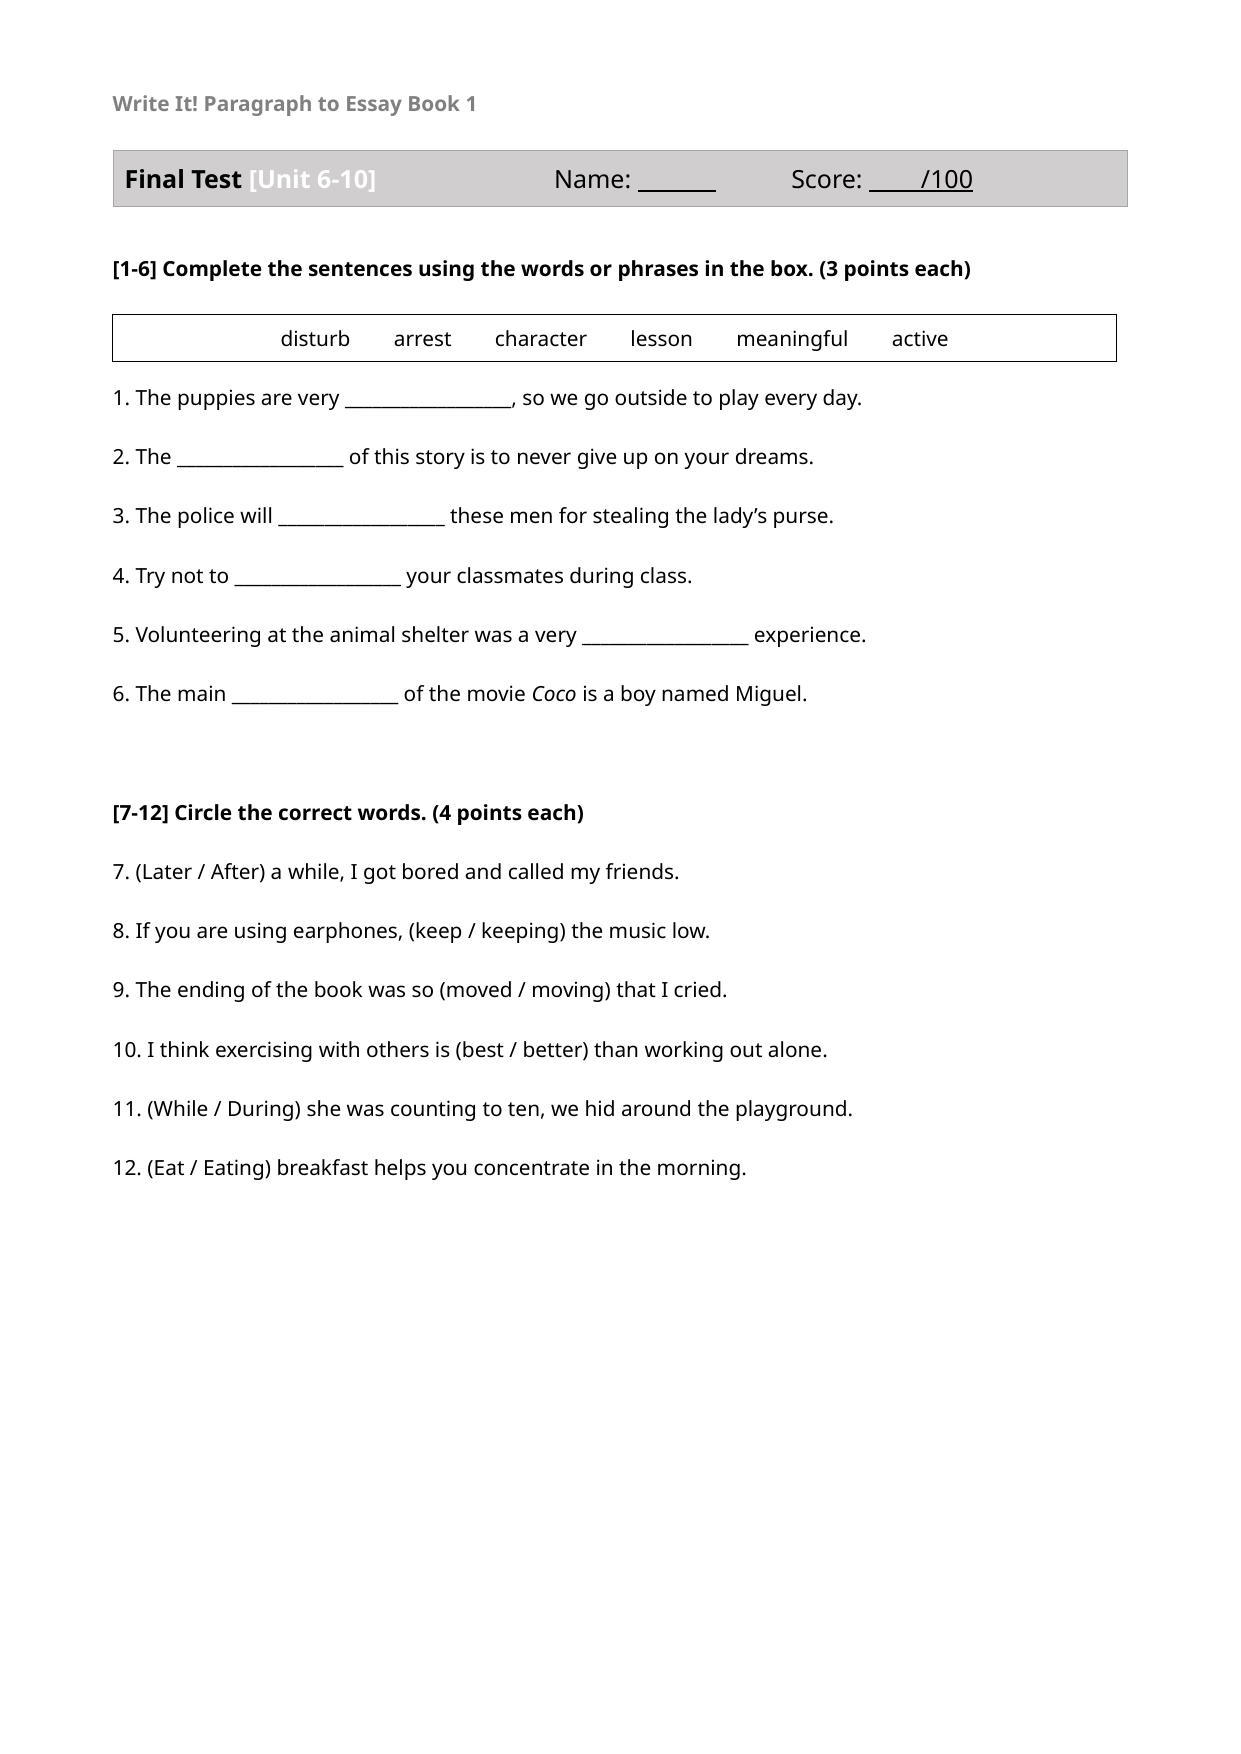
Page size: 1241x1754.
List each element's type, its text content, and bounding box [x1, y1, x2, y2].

text 7. (Later / After) a while, I got bored and called my friends. [112, 857, 1128, 886]
text 1. The puppies are very __________________, so we go outside to play every day. [112, 383, 1128, 411]
text 12. (Eat / Eating) breakfast helps you concentrate in the morning. [112, 1153, 1128, 1182]
text 8. If you are using earphones, (keep / keeping) the music low. [112, 916, 1128, 945]
text 2. The __________________ of this story is to never give up on your dreams. [112, 442, 1128, 471]
text [7-12] Circle the correct words. (4 points each) [112, 798, 1128, 826]
text 5. Volunteering at the animal shelter was a very __________________ experience. [112, 620, 1128, 648]
text 11. (While / During) she was counting to ten, we hid around the playground. [112, 1094, 1128, 1123]
table_header Final Test [Unit 6-10] Name: Score: /100 [114, 151, 1127, 206]
text 4. Try not to __________________ your classmates during class. [112, 561, 1128, 589]
table_header disturb arrest character lesson meaningful active [113, 315, 1116, 361]
text 6. The main __________________ of the movie Coco is a boy named Miguel. [112, 679, 1128, 708]
text 3. The police will __________________ these men for stealing the lady’s purse. [112, 501, 1128, 530]
text 9. The ending of the book was so (moved / moving) that I cried. [112, 976, 1128, 1004]
text 10. I think exercising with others is (best / better) than working out alone. [112, 1035, 1128, 1063]
text [1-6] Complete the sentences using the words or phrases in the box. (3 points each) [112, 254, 1128, 283]
